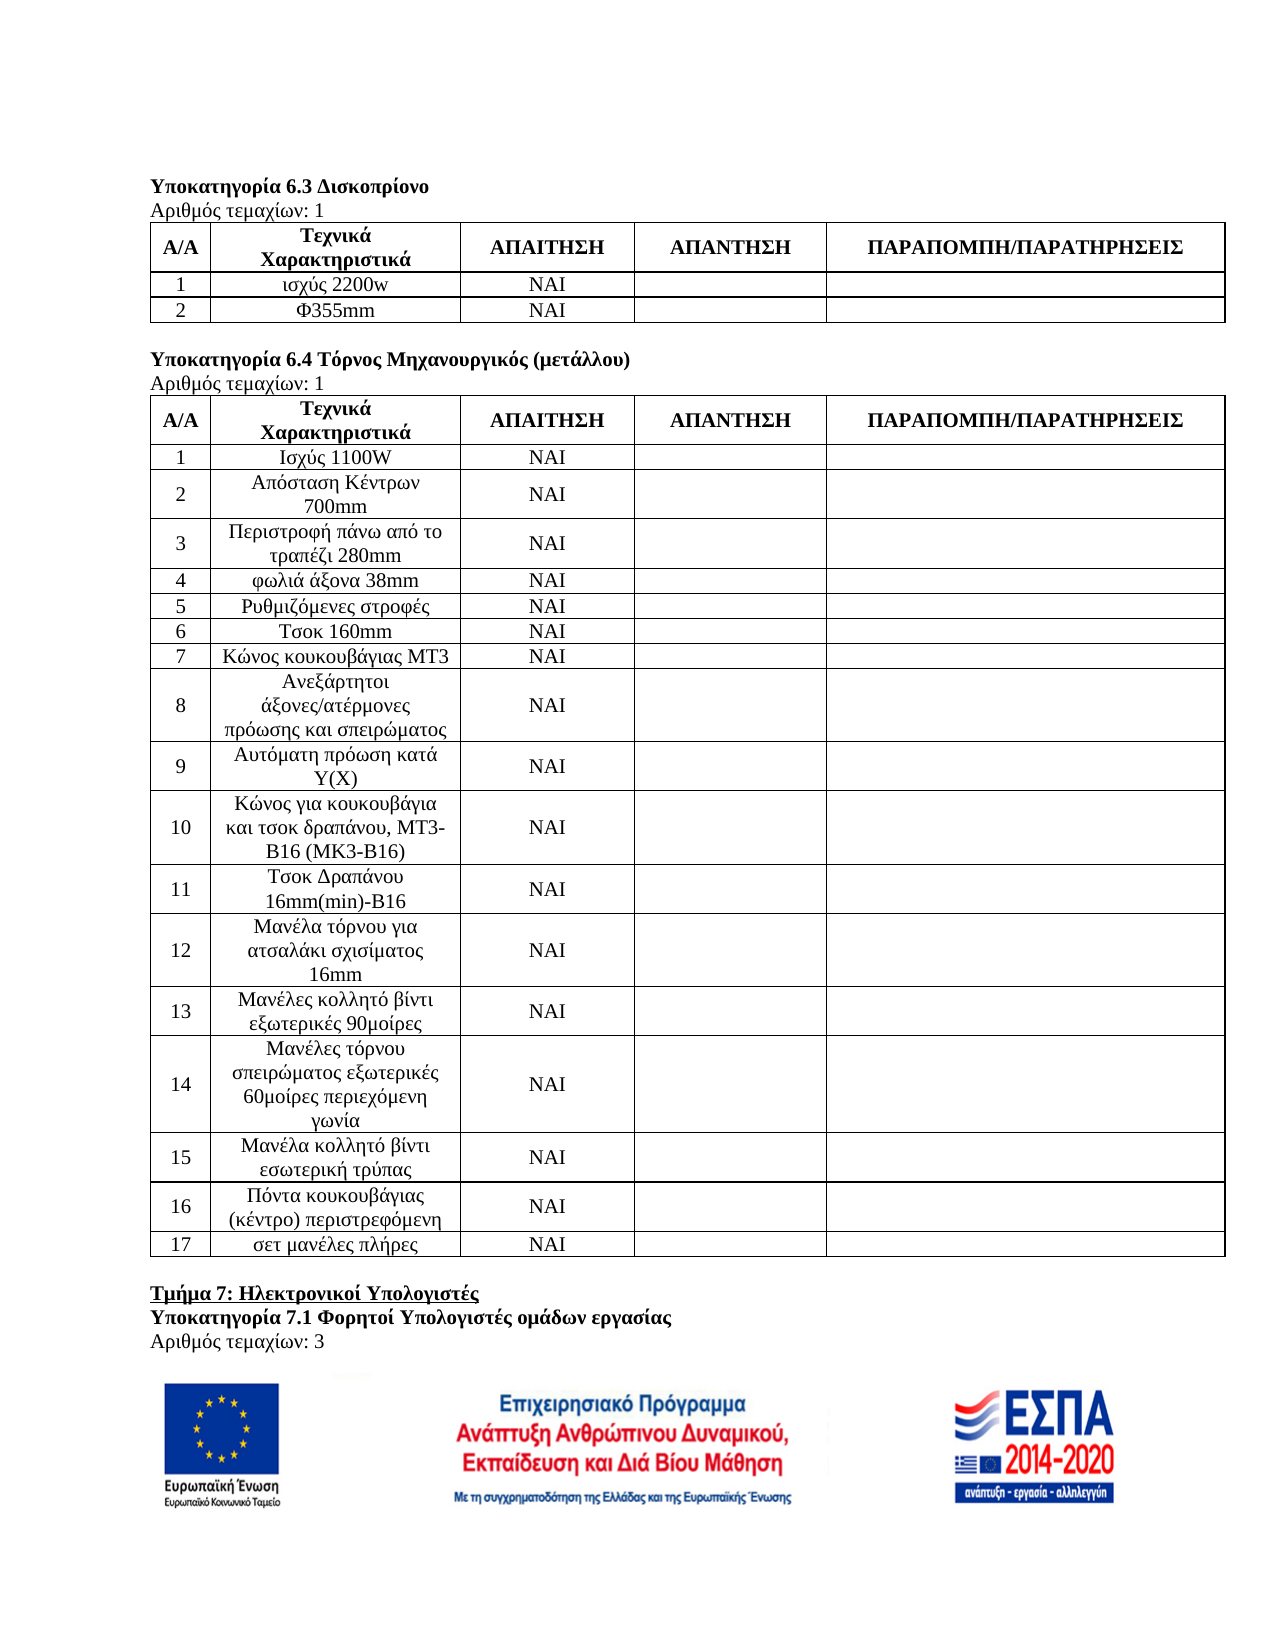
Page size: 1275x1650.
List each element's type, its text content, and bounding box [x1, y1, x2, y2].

table_header ΠΑΡΑΠΟΜΠΗ/ΠΑΡΑΤΗΡΗΣΕΙΣ [827, 396, 1224, 444]
table_cell [827, 619, 1224, 643]
table_cell ΝΑΙ [461, 445, 634, 469]
table_cell [827, 470, 1224, 518]
picture [150, 1372, 1125, 1518]
table_cell [635, 619, 826, 643]
table_header Τεχνικά Χαρακτηριστικά [211, 223, 460, 271]
table_cell 2 [151, 470, 210, 518]
table_cell [827, 569, 1224, 592]
table_cell [635, 1036, 826, 1132]
table_cell 11 [151, 865, 210, 913]
table_cell [635, 273, 826, 296]
table_cell 9 [151, 742, 210, 790]
table_cell 1 [151, 445, 210, 469]
table_cell 10 [151, 791, 210, 863]
table_cell Ρυθμιζόμενες στροφές [211, 594, 460, 618]
table_header Α/Α [151, 223, 210, 271]
table_cell Τσοκ Δραπάνου 16mm(min)-B16 [211, 865, 460, 913]
table_cell [827, 669, 1224, 741]
table_cell [635, 1232, 826, 1256]
table_cell [827, 1183, 1224, 1231]
table_cell ΝΑΙ [461, 619, 634, 643]
table_cell 6 [151, 619, 210, 643]
table_cell 12 [151, 914, 210, 986]
table_cell [635, 298, 826, 322]
table_cell [635, 644, 826, 668]
text Υποκατηγορία 6.4 Τόρνος Μηχανουργικός (μετάλλου) [150, 347, 1125, 371]
table_cell 14 [151, 1036, 210, 1132]
table_header Τεχνικά Χαρακτηριστικά [211, 396, 460, 444]
table_header ΠΑΡΑΠΟΜΠΗ/ΠΑΡΑΤΗΡΗΣΕΙΣ [827, 223, 1224, 271]
table_cell [635, 914, 826, 986]
text Αριθμός τεμαχίων: 1 [150, 198, 1125, 222]
table_header ΑΠΑΙΤΗΣΗ [461, 396, 634, 444]
table_cell Απόσταση Κέντρων 700mm [211, 470, 460, 518]
text Υποκατηγορία 6.3 Δισκοπρίονο [150, 174, 1125, 198]
table_cell [635, 569, 826, 592]
table_cell [635, 470, 826, 518]
table_cell ΝΑΙ [461, 569, 634, 592]
table_cell [635, 791, 826, 863]
table_cell ΝΑΙ [461, 987, 634, 1035]
table_cell 13 [151, 987, 210, 1035]
table_cell Ανεξάρτητοι άξονες/ατέρμονες πρόωσης και σπειρώματος [211, 669, 460, 741]
text Τμήμα 7: Ηλεκτρονικοί Υπολογιστές [150, 1281, 1125, 1305]
table_cell [827, 1036, 1224, 1132]
table_cell φωλιά άξονα 38mm [211, 569, 460, 592]
table_cell Φ355mm [211, 298, 460, 322]
table_cell [635, 1133, 826, 1181]
table_cell Κώνος για κουκουβάγια και τσοκ δραπάνου, MT3-B16 (MK3-B16) [211, 791, 460, 863]
table_cell [827, 519, 1224, 567]
table_header ΑΠΑΝΤΗΣΗ [635, 223, 826, 271]
text Αριθμός τεμαχίων: 1 [150, 371, 1125, 395]
table_cell ΝΑΙ [461, 914, 634, 986]
table_header ΑΠΑΝΤΗΣΗ [635, 396, 826, 444]
text Υποκατηγορία 7.1 Φορητοί Υπολογιστές ομάδων εργασίας [150, 1305, 1125, 1329]
table_cell Περιστροφή πάνω από το τραπέζι 280mm [211, 519, 460, 567]
table_cell Τσοκ 160mm [211, 619, 460, 643]
table_cell [827, 987, 1224, 1035]
table_cell Κώνος κουκουβάγιας MT3 [211, 644, 460, 668]
table_cell [635, 865, 826, 913]
table_cell 16 [151, 1183, 210, 1231]
table_cell [827, 298, 1224, 322]
table_cell ΝΑΙ [461, 594, 634, 618]
table_cell ΝΑΙ [461, 742, 634, 790]
table_cell ΝΑΙ [461, 519, 634, 567]
table_cell 3 [151, 519, 210, 567]
table_cell [827, 273, 1224, 296]
table_cell Μανέλες τόρνου σπειρώματος εξωτερικές 60μοίρες περιεχόμενη γωνία [211, 1036, 460, 1132]
table_cell 4 [151, 569, 210, 592]
table_cell [827, 791, 1224, 863]
table_cell ΝΑΙ [461, 865, 634, 913]
table_cell ΝΑΙ [461, 644, 634, 668]
table_cell [635, 987, 826, 1035]
table_cell ΝΑΙ [461, 1183, 634, 1231]
table_cell [635, 742, 826, 790]
table_header ΑΠΑΙΤΗΣΗ [461, 223, 634, 271]
table_cell 5 [151, 594, 210, 618]
table_cell [827, 1232, 1224, 1256]
table_cell ΝΑΙ [461, 1232, 634, 1256]
table_cell [827, 644, 1224, 668]
table_cell 8 [151, 669, 210, 741]
table_cell [635, 669, 826, 741]
table_cell 15 [151, 1133, 210, 1181]
table_cell Πόντα κουκουβάγιας (κέντρο) περιστρεφόμενη [211, 1183, 460, 1231]
table_cell [635, 519, 826, 567]
table_cell [827, 594, 1224, 618]
table_cell 2 [151, 298, 210, 322]
table_cell 1 [151, 273, 210, 296]
table_cell ΝΑΙ [461, 1036, 634, 1132]
table_cell Αυτόματη πρόωση κατά Y(X) [211, 742, 460, 790]
table_cell [635, 445, 826, 469]
table_cell ΝΑΙ [461, 791, 634, 863]
table_cell [827, 1133, 1224, 1181]
table_cell [635, 1183, 826, 1231]
table_cell [827, 914, 1224, 986]
table_cell ΝΑΙ [461, 1133, 634, 1181]
table_cell [827, 742, 1224, 790]
table_cell ΝΑΙ [461, 470, 634, 518]
table_cell ΝΑΙ [461, 669, 634, 741]
table_cell σετ μανέλες πλήρες [211, 1232, 460, 1256]
table_cell [827, 445, 1224, 469]
table_cell Ισχύς 1100W [211, 445, 460, 469]
table_header Α/Α [151, 396, 210, 444]
table_cell Μανέλα τόρνου για ατσαλάκι σχισίματος 16mm [211, 914, 460, 986]
table_cell ΝΑΙ [461, 273, 634, 296]
table_cell 7 [151, 644, 210, 668]
table_cell ισχύς 2200w [211, 273, 460, 296]
table_cell 17 [151, 1232, 210, 1256]
table_cell [827, 865, 1224, 913]
text Αριθμός τεμαχίων: 3 [150, 1329, 1125, 1353]
table_cell Μανέλες κολλητό βίντι εξωτερικές 90μοίρες [211, 987, 460, 1035]
table_cell Μανέλα κολλητό βίντι εσωτερική τρύπας [211, 1133, 460, 1181]
table_cell ΝΑΙ [461, 298, 634, 322]
table_cell [635, 594, 826, 618]
